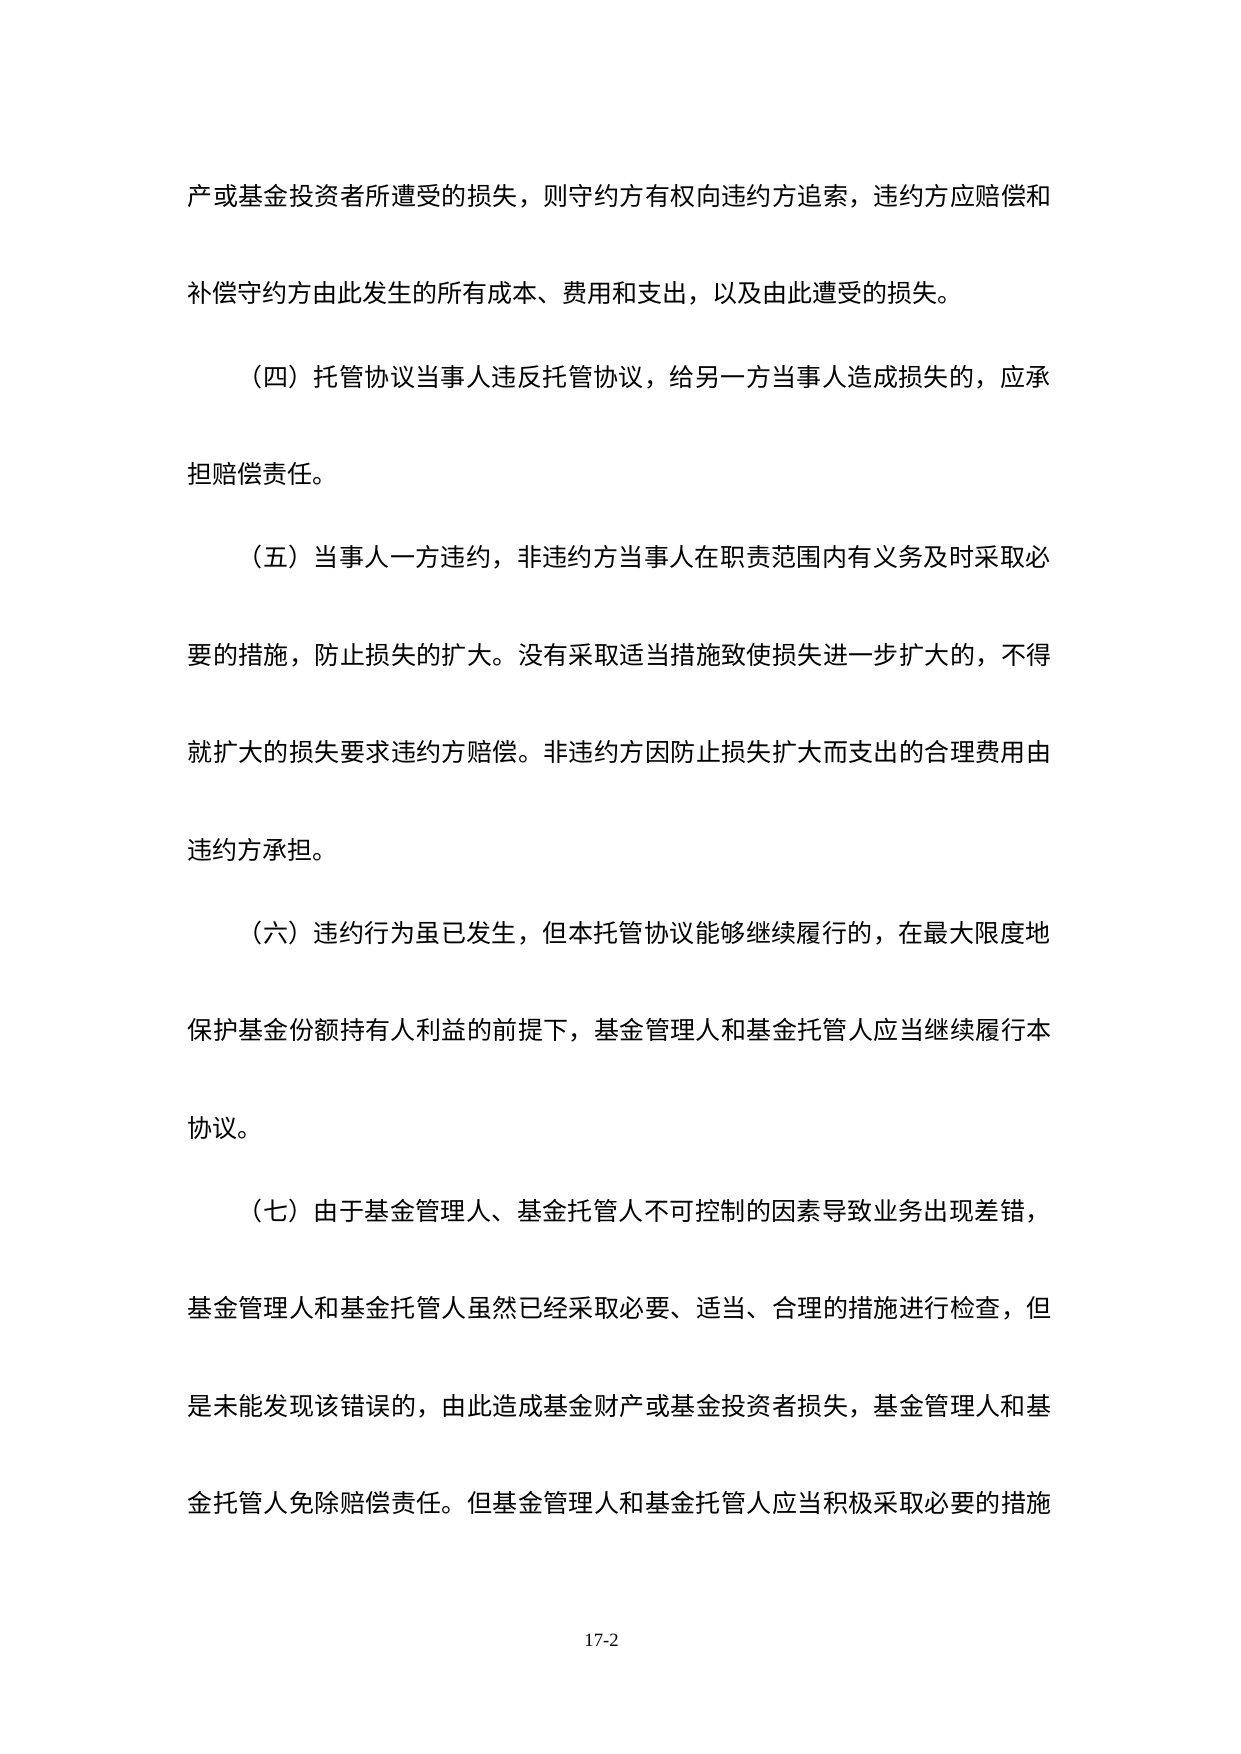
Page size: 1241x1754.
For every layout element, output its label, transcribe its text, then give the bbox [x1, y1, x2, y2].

text （四）托管协议当事人违反托管协议，给另一方当事人造成损失的，应承担赔偿责任。 [187, 343, 1053, 505]
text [187, 162, 1053, 324]
text （六）违约行为虽已发生，但本托管协议能够继续履行的，在最大限度地保护基金份额持有人利益的前提下，基金管理人和基金托管人应当继续履行本协议。 [187, 899, 1053, 1159]
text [187, 1177, 1053, 1534]
text （五）当事人一方违约，非违约方当事人在职责范围内有义务及时采取必要的措施，防止损失的扩大。没有采取适当措施致使损失进一步扩大的，不得就扩大的损失要求违约方赔偿。非违约方因防止损失扩大而支出的合理费用由违约方承担。 [187, 523, 1053, 881]
